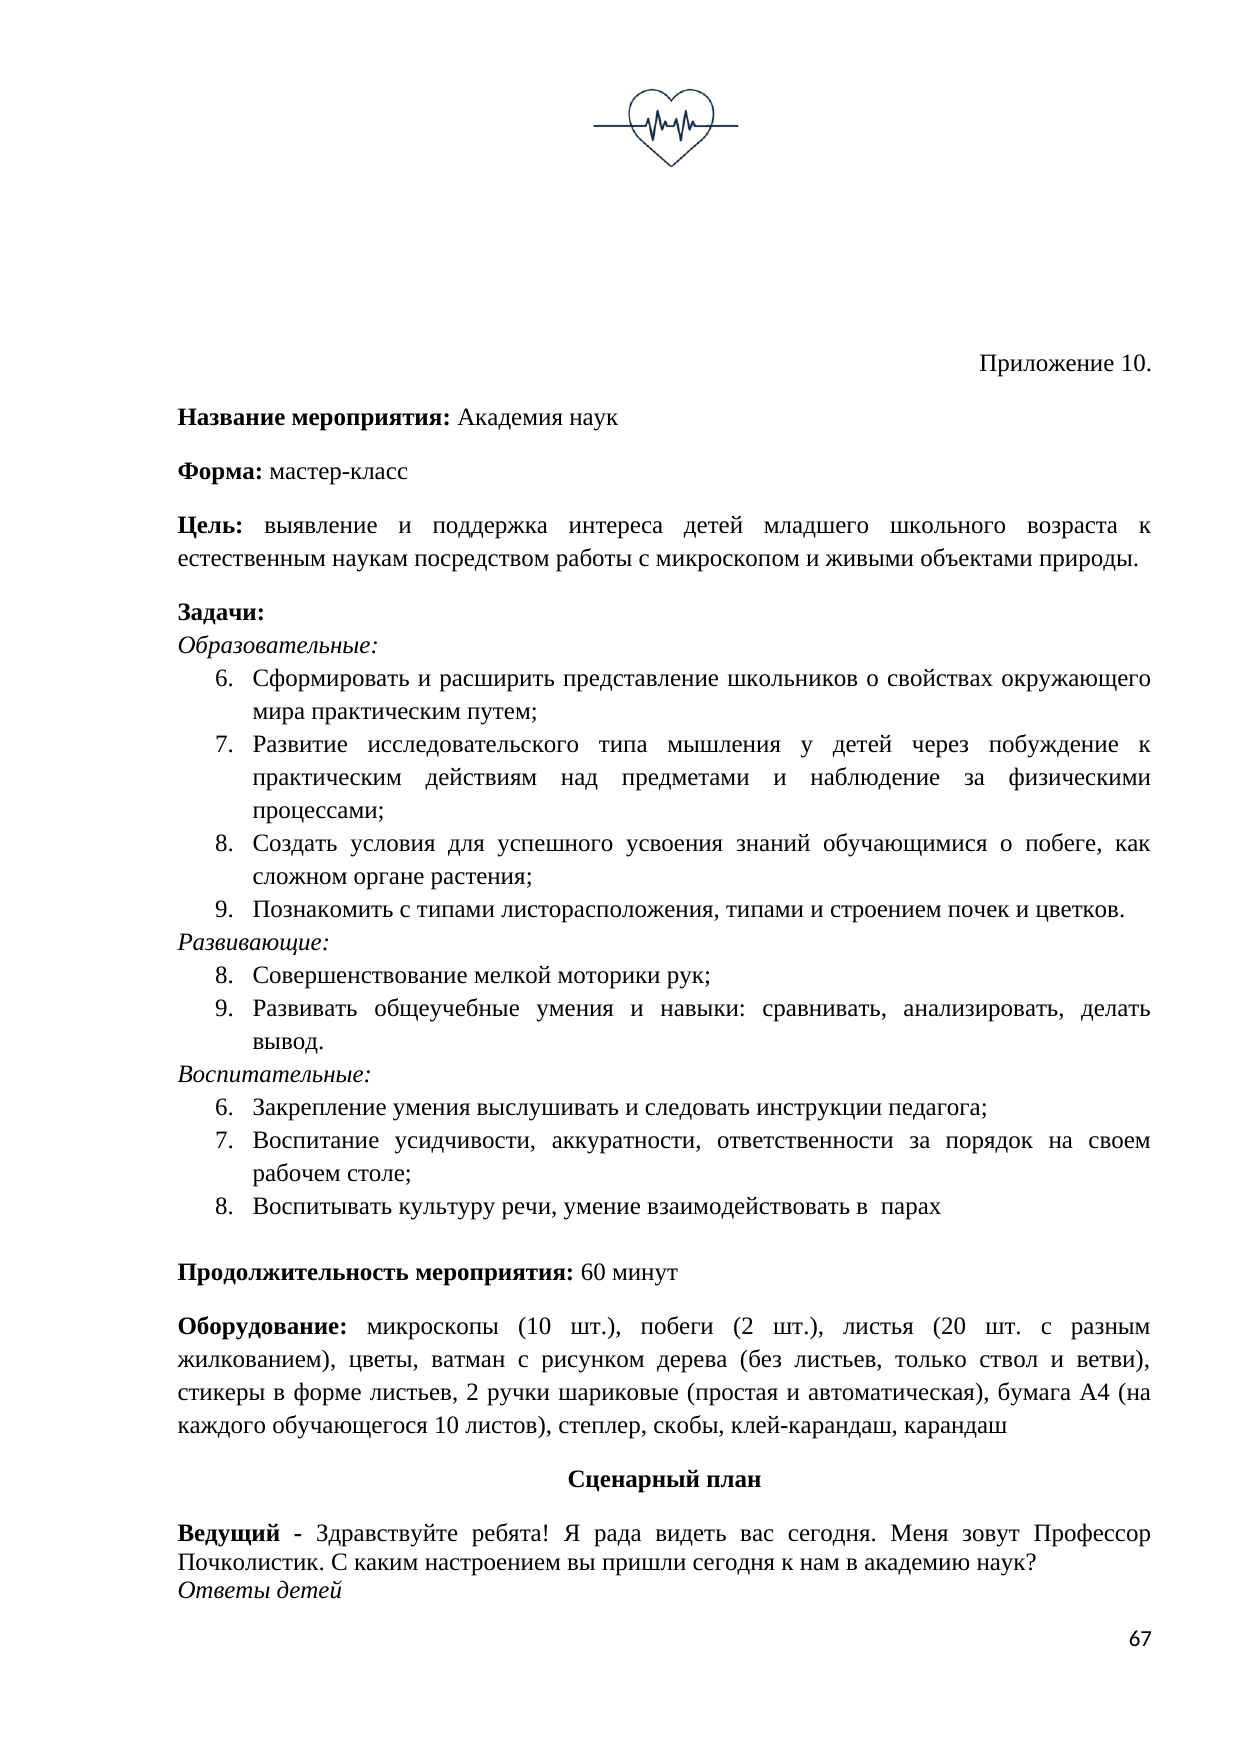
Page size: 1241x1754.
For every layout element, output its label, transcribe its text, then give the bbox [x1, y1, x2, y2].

list Познакомить с типами листорасположения, типами и строением почек и цветков. [215, 894, 1152, 923]
text Название мероприятия: Академия наук [177, 402, 1152, 431]
list Совершенствование мелкой моторики рук; [215, 960, 1152, 989]
picture [559, 73, 769, 184]
text Ответы детей [177, 1576, 1152, 1604]
text Ведущий - Здравствуйте ребята! Я рада видеть вас сегодня. Меня зовут Профессор Почколистик. С каким настроением вы пришли сегодня к нам в академию наук? [177, 1518, 1152, 1576]
list Развитие исследовательского типа мышления у детей через побуждение к практическим действиям над предметами и наблюдение за физическими процессами; [215, 729, 1152, 824]
text Образовательные: [177, 630, 1152, 659]
list Воспитание усидчивости, аккуратности, ответственности за порядок на своем рабочем столе; [215, 1125, 1152, 1187]
text Продолжительность мероприятия: 60 минут [177, 1257, 1152, 1286]
list Создать условия для успешного усвоения знаний обучающимися о побеге, как сложном органе растения; [215, 828, 1152, 890]
text Воспитательные: [177, 1059, 1152, 1088]
list Воспитывать культуру речи, умение взаимодействовать в парах [215, 1191, 1152, 1220]
text Цель: выявление и поддержка интереса детей младшего школьного возраста к естественным наукам посредством работы с микроскопом и живыми объектами природы. [177, 510, 1152, 572]
text Задачи: [177, 597, 1152, 626]
text Форма: мастер-класс [177, 456, 1152, 485]
list Развивать общеучебные умения и навыки: сравнивать, анализировать, делать вывод. [215, 993, 1152, 1055]
list Закрепление умения выслушивать и следовать инструкции педагога; [215, 1092, 1152, 1121]
text Приложение 10. [177, 348, 1152, 377]
text Оборудование: микроскопы (10 шт.), побеги (2 шт.), листья (20 шт. с разным жилкованием), цветы, ватман с рисунком дерева (без листьев, только ствол и ветви), стикеры в форме листьев, 2 ручки шариковые (простая и автоматическая), бумага А4 (на каждого обучающегося 10 листов), степлер, скобы, клей-карандаш, карандаш [177, 1311, 1152, 1439]
text Развивающие: [177, 927, 1152, 956]
list Сформировать и расширить представление школьников о свойствах окружающего мира практическим путем; [215, 663, 1152, 725]
text Сценарный план [177, 1464, 1152, 1493]
